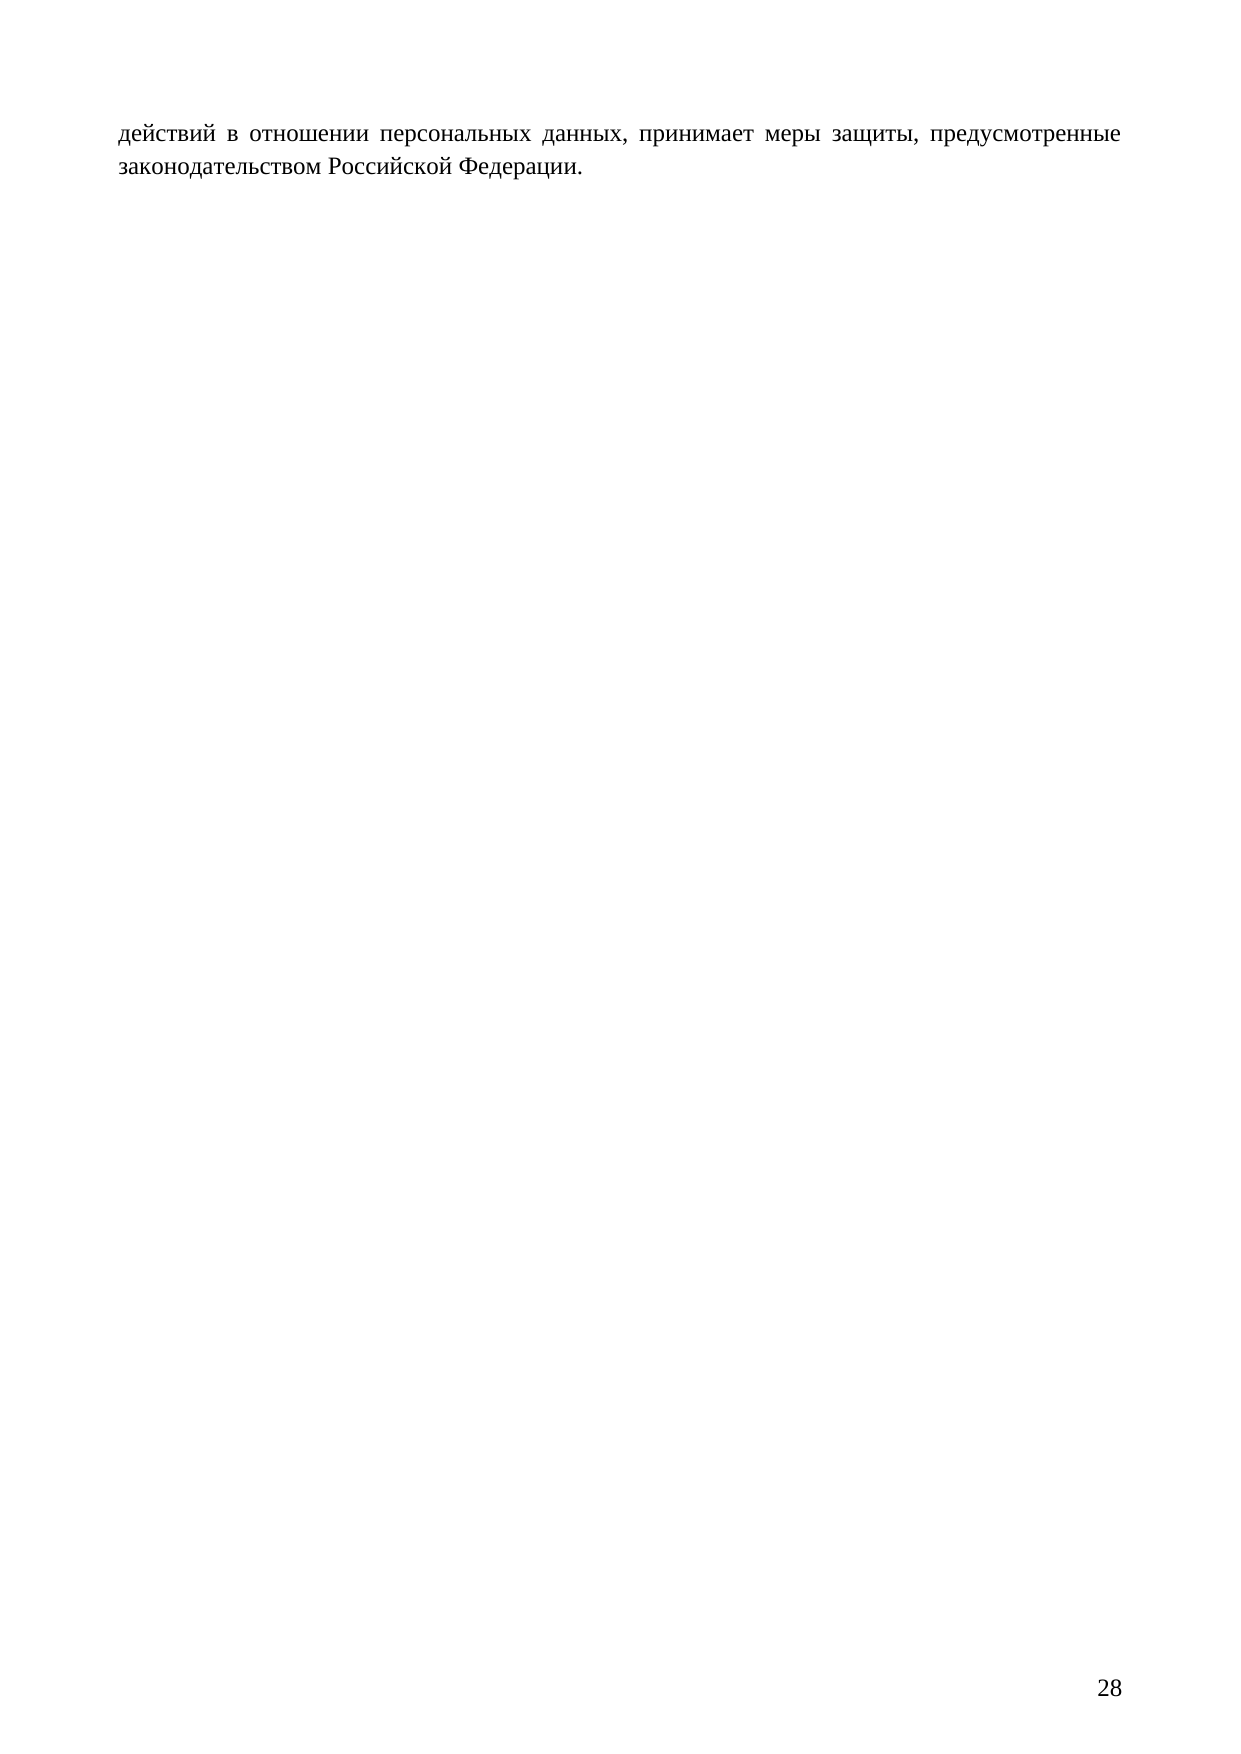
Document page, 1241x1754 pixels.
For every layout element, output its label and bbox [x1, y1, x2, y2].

list [118, 118, 1122, 180]
